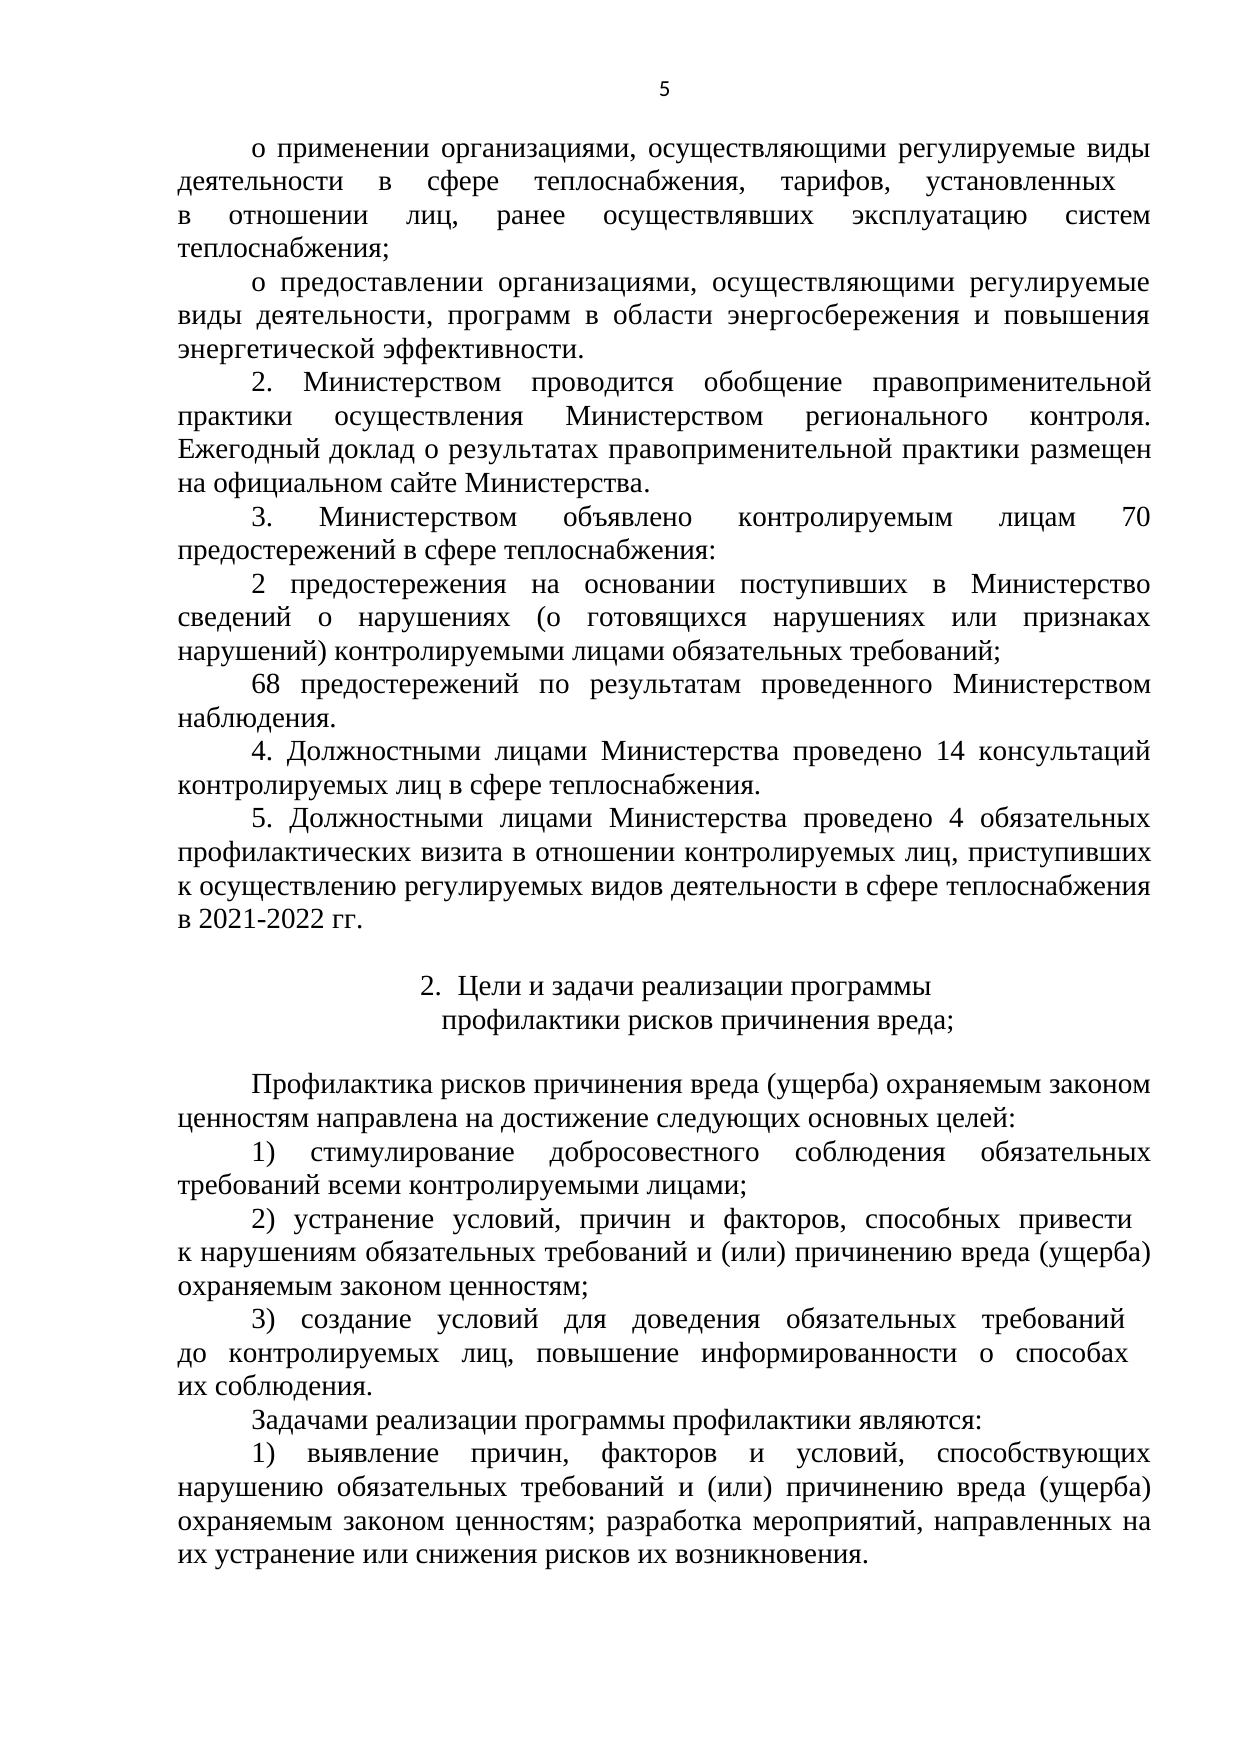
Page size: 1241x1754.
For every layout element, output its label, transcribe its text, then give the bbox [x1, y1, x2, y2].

text 3. Министерством объявлено контролируемым лицам 70 предостережений в сфере теплоснабжения: [177, 499, 1152, 566]
text 2) устранение условий, причин и факторов, способных привести к нарушениям обязательных требований и (или) причинению вреда (ущерба) охраняемым законом ценностям; [177, 1201, 1152, 1301]
text Профилактика рисков причинения вреда (ущерба) охраняемым законом ценностям направлена на достижение следующих основных целей: [177, 1067, 1152, 1134]
text 68 предостережений по результатам проведенного Министерством наблюдения. [177, 666, 1152, 733]
text 5. Должностными лицами Министерства проведено 4 обязательных профилактических визита в отношении контролируемых лиц, приступивших к осуществлению регулируемых видов деятельности в сфере теплоснабжения в 2021-2022 гг. [177, 801, 1152, 935]
text 1) стимулирование добросовестного соблюдения обязательных требований всеми контролируемыми лицами; [177, 1134, 1152, 1201]
text о предоставлении организациями, осуществляющими регулируемые виды деятельности, программ в области энергосбережения и повышения энергетической эффективности. [177, 264, 1152, 364]
text о применении организациями, осуществляющими регулируемые виды деятельности в сфере теплоснабжения, тарифов, установленных в отношении лиц, ранее осуществлявших эксплуатацию систем теплоснабжения; [177, 130, 1152, 264]
text 1) выявление причин, факторов и условий, способствующих нарушению обязательных требований и (или) причинению вреда (ущерба) охраняемым законом ценностям; разработка мероприятий, направленных на их устранение или снижения рисков их возникновения. [177, 1436, 1152, 1570]
text 4. Должностными лицами Министерства проведено 14 консультаций контролируемых лиц в сфере теплоснабжения. [177, 733, 1152, 801]
text 2 предостережения на основании поступивших в Министерство сведений о нарушениях (о готовящихся нарушениях или признаках нарушений) контролируемыми лицами обязательных требований; [177, 566, 1152, 666]
list Цели и задачи реализации программы профилактики рисков причинения вреда; [207, 968, 1152, 1035]
text Задачами реализации программы профилактики являются: [177, 1402, 1152, 1436]
text 3) создание условий для доведения обязательных требований до контролируемых лиц, повышение информированности о способах их соблюдения. [177, 1301, 1152, 1402]
text 2. Министерством проводится обобщение правоприменительной практики осуществления Министерством регионального контроля. Ежегодный доклад о результатах правоприменительной практики размещен на официальном сайте Министерства. [177, 364, 1152, 499]
